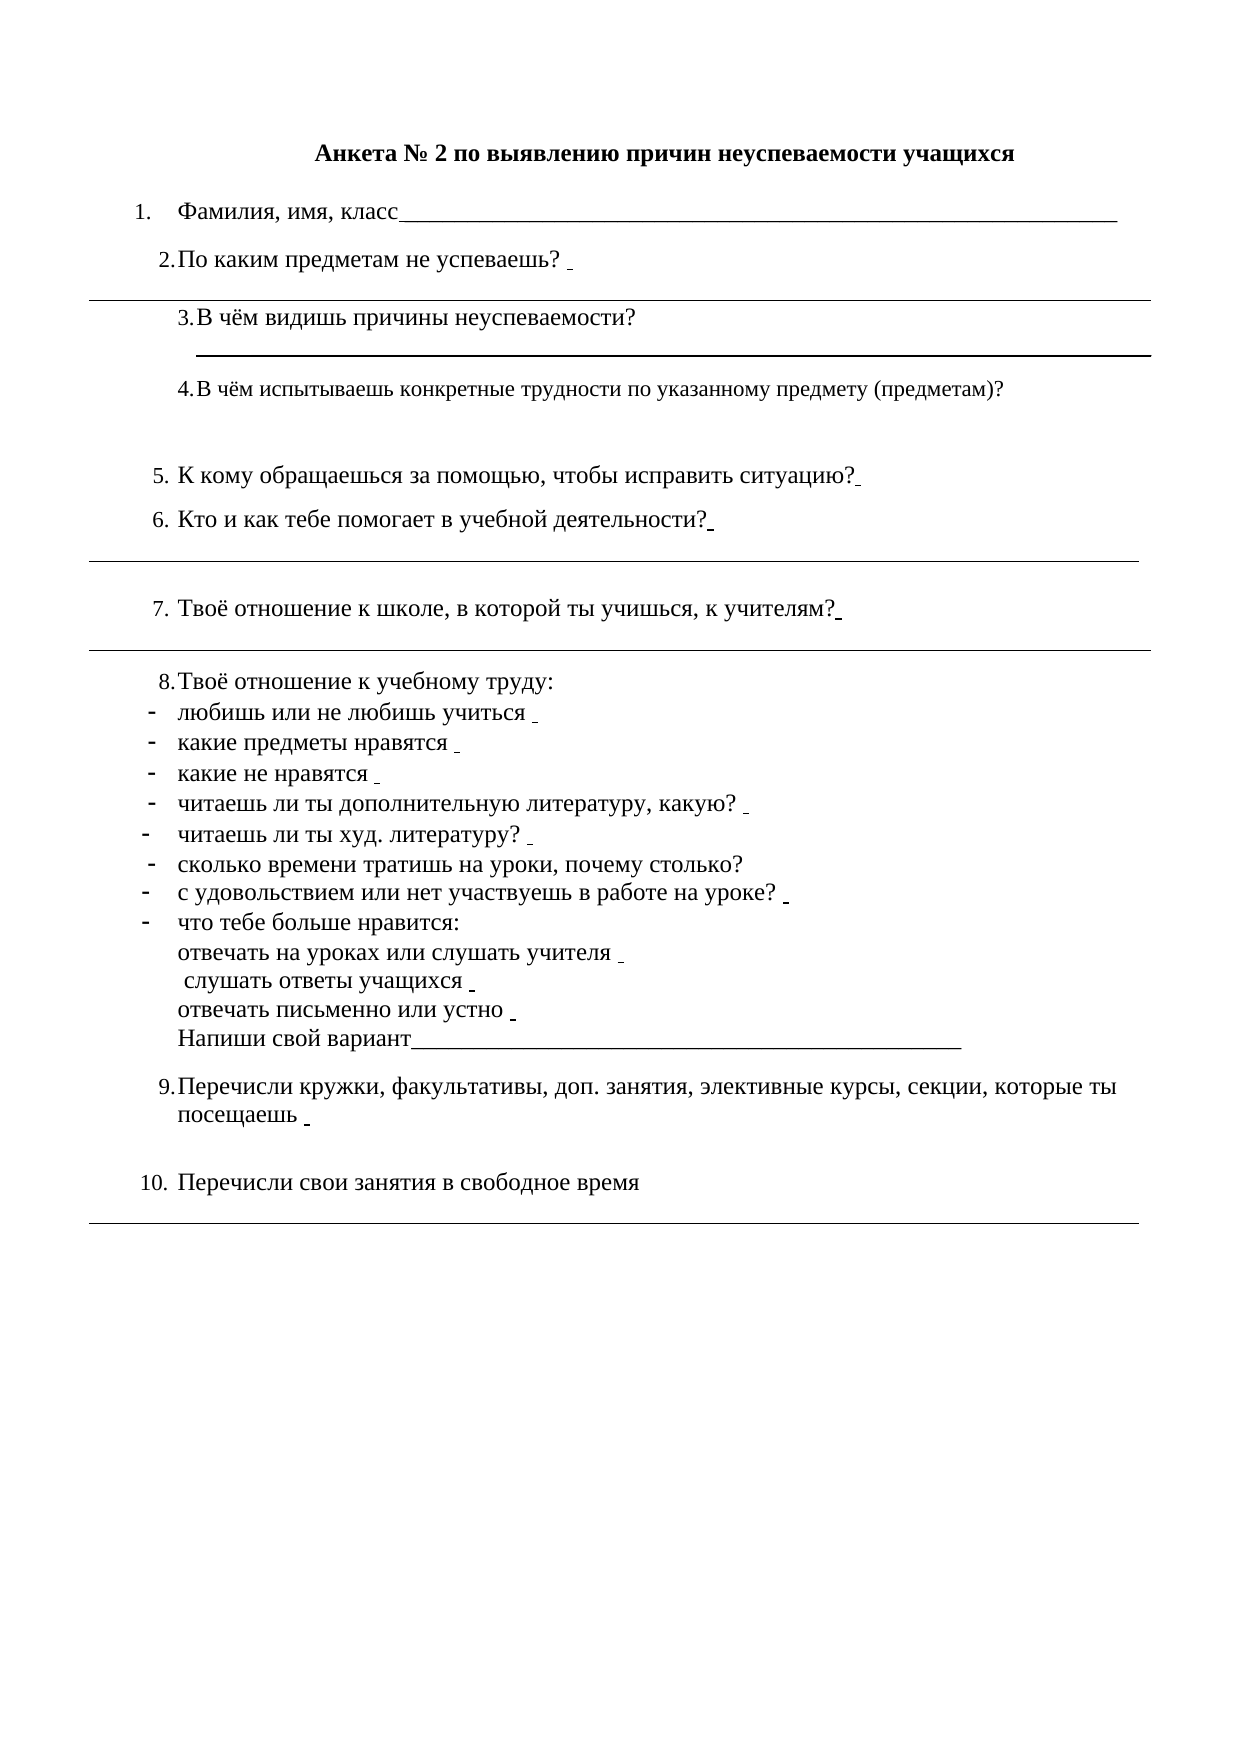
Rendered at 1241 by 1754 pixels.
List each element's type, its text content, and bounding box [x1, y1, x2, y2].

list с удовольствием или нет участвуешь в работе на уроке? [141, 879, 1152, 906]
list В чём испытываешь конкретные трудности по указанному предмету (предметам)? [177, 375, 1152, 401]
list сколько времени тратишь на уроки, почему столько? [147, 848, 1152, 879]
list читаешь ли ты дополнительную литературу, какую? [148, 787, 1152, 818]
list какие не нравятся [147, 757, 1152, 787]
text Напиши свой вариант____________________________________________ [177, 1023, 1152, 1052]
list Кто и как тебе помогает в учебной деятельности? [152, 504, 1152, 533]
list Перечисли кружки, факультативы, доп. занятия, элективные курсы, секции, которые ты посещаешь [158, 1071, 1152, 1128]
list любишь или не любишь учиться [148, 696, 1152, 726]
list По каким предметам не успеваешь? [158, 244, 1152, 273]
text отвечать письменно или устно [177, 994, 1152, 1023]
list К кому обращаешься за помощью, чтобы исправить ситуацию? [152, 460, 1152, 489]
list Твоё отношение к учебному труду: [158, 667, 1152, 696]
list В чём видишь причины неуспеваемости? ________________________________________________________________________ [177, 273, 1152, 359]
text отвечать на уроках или слушать учителя [177, 937, 1152, 965]
list Фамилия, имя, класс _________________________________________________________ [134, 196, 1152, 225]
list что тебе больше нравится: [141, 906, 1152, 937]
list читаешь ли ты худ. литературу? [141, 818, 1152, 848]
list какие предметы нравятся [148, 726, 1152, 757]
text Анкета № 2 по выявлению причин неуспеваемости учащихся [177, 138, 1152, 167]
list Перечисли свои занятия в свободное время [139, 1167, 1152, 1195]
text слушать ответы учащихся [177, 965, 1152, 994]
list Твоё отношение к школе, в которой ты учишься, к учителям? [152, 593, 1152, 622]
